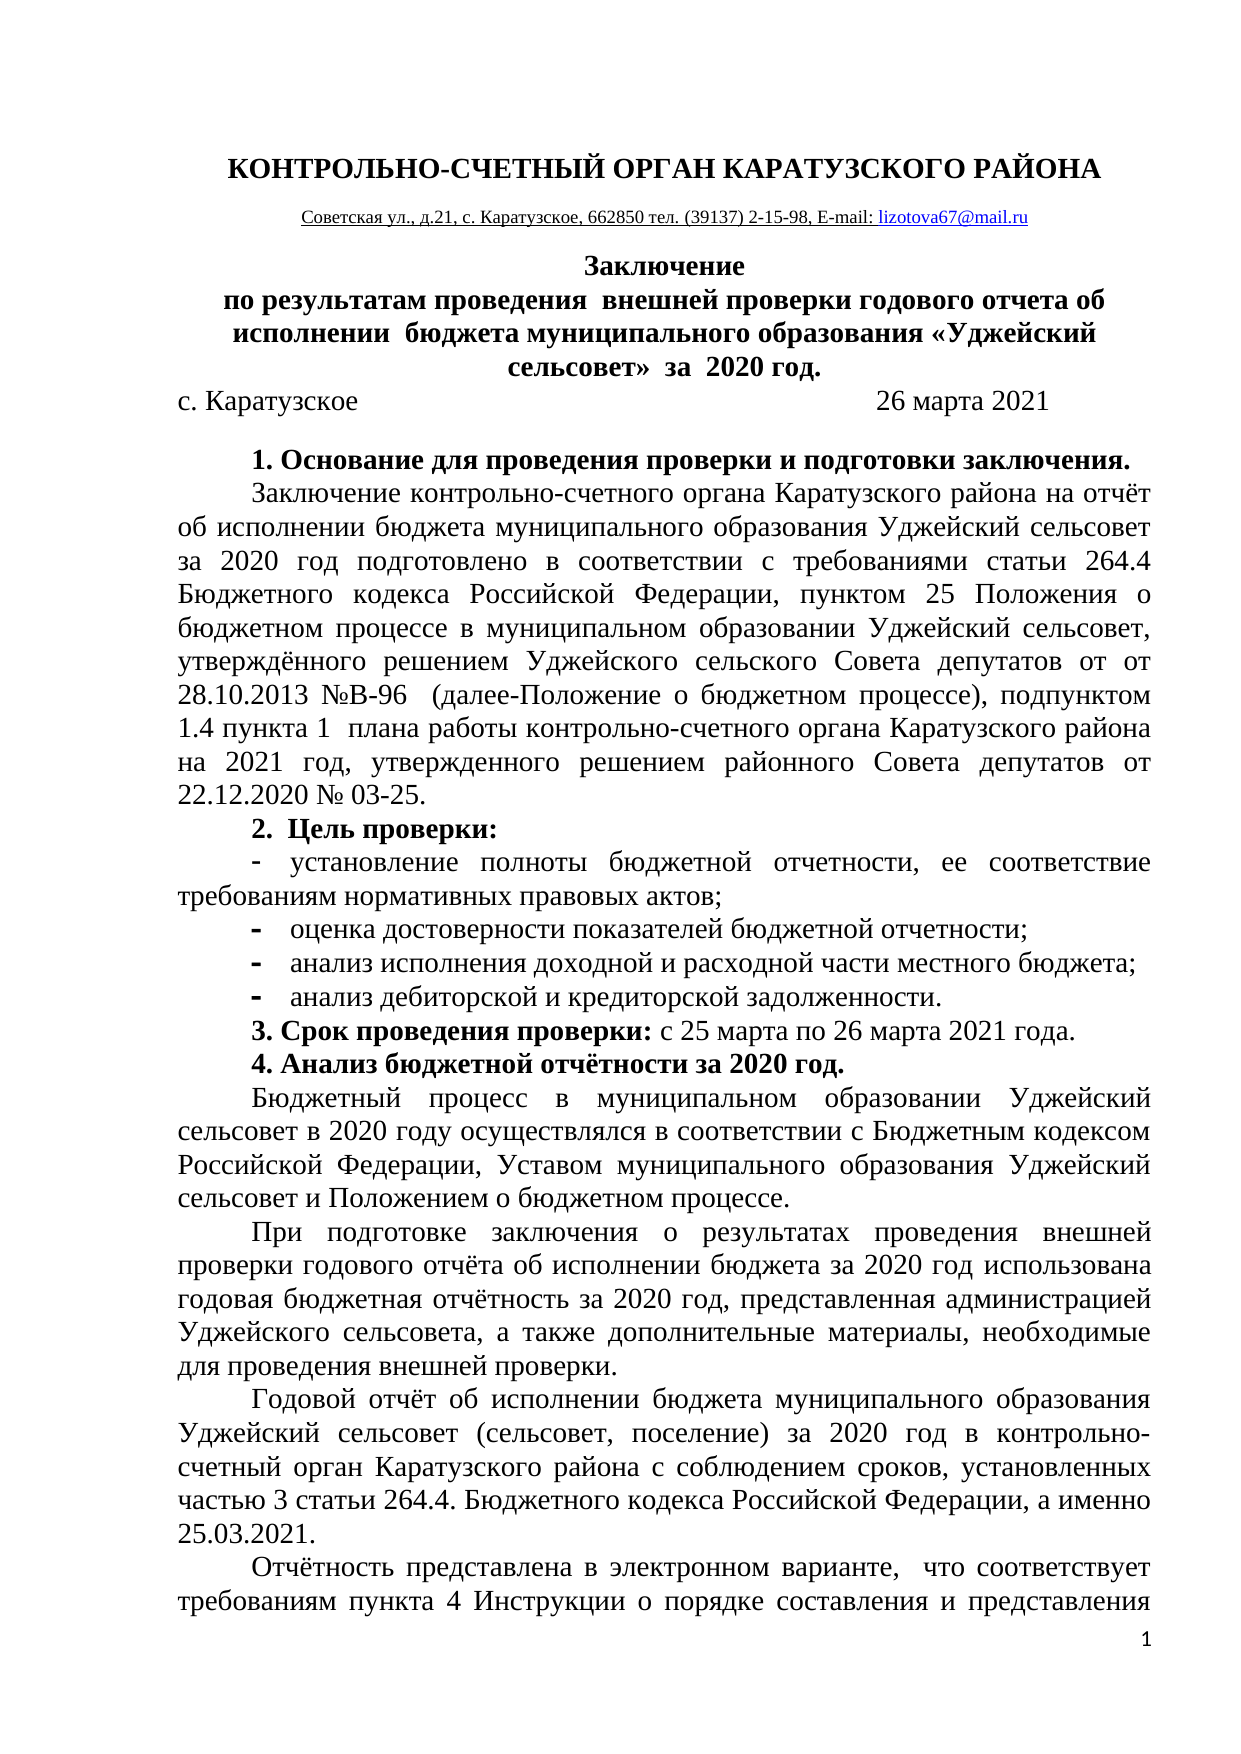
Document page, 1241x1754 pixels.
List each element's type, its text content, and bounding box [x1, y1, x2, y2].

text КОНТРОЛЬНО-СЧЕТНЫЙ ОРГАН КАРАТУЗСКОГО РАЙОНА [177, 152, 1152, 185]
text 2. Цель проверки: [177, 811, 1152, 844]
text Заключение [177, 248, 1152, 282]
list оценка достоверности показателей бюджетной отчетности; [177, 912, 1152, 945]
list анализ дебиторской и кредиторской задолженности. [177, 979, 1152, 1013]
text Годовой отчёт об исполнении бюджета муниципального образования Уджейский сельсовет (сельсовет, поселение) за 2020 год в контрольно-счетный орган Каратузского района с соблюдением сроков, установленных частью 3 статьи 264.4. Бюджетного кодекса Российской Федерации, а именно 25.03.2021. [177, 1382, 1152, 1549]
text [177, 1549, 1152, 1616]
text по результатам проведения внешней проверки годового отчета об исполнении бюджета муниципального образования «Уджейский сельсовет» за 2020 год. [177, 282, 1152, 383]
text 4. Анализ бюджетной отчётности за 2020 год. [177, 1046, 1152, 1080]
text Бюджетный процесс в муниципальном образовании Уджейский сельсовет в 2020 году осуществлялся в соответствии с Бюджетным кодексом Российской Федерации, Уставом муниципального образования Уджейский сельсовет и Положением о бюджетном процессе. [177, 1080, 1152, 1214]
list анализ исполнения доходной и расходной части местного бюджета; [177, 945, 1152, 979]
text 1. Основание для проведения проверки и подготовки заключения. [177, 442, 1152, 476]
text Советская ул., д.21, с. Каратузское, 662850 тел. (39137) 2-15-98, E-mail: lizotova67@mail.ru [177, 206, 1152, 228]
list установление полноты бюджетной отчетности, ее соответствие требованиям нормативных правовых актов; [177, 844, 1152, 912]
text 3. Срок проведения проверки: с 25 марта по 26 марта 2021 года. [177, 1013, 1152, 1046]
text с. Каратузское 26 марта 2021 [177, 383, 1093, 416]
text При подготовке заключения о результатах проведения внешней проверки годового отчёта об исполнении бюджета за 2020 год использована годовая бюджетная отчётность за 2020 год, представленная администрацией Уджейского сельсовета, а также дополнительные материалы, необходимые для проведения внешней проверки. [177, 1214, 1152, 1382]
text Заключение контрольно-счетного органа Каратузского района на отчёт об исполнении бюджета муниципального образования Уджейский сельсовет за 2020 год подготовлено в соответствии с требованиями статьи 264.4 Бюджетного кодекса Российской Федерации, пунктом 25 Положения о бюджетном процессе в муниципальном образовании Уджейский сельсовет, утверждённого решением Уджейского сельского Совета депутатов от от 28.10.2013 №В-96 (далее-Положение о бюджетном процессе), подпунктом 1.4 пункта 1 плана работы контрольно-счетного органа Каратузского района на 2021 год, утвержденного решением районного Совета депутатов от 22.12.2020 № 03-25. [177, 476, 1152, 811]
